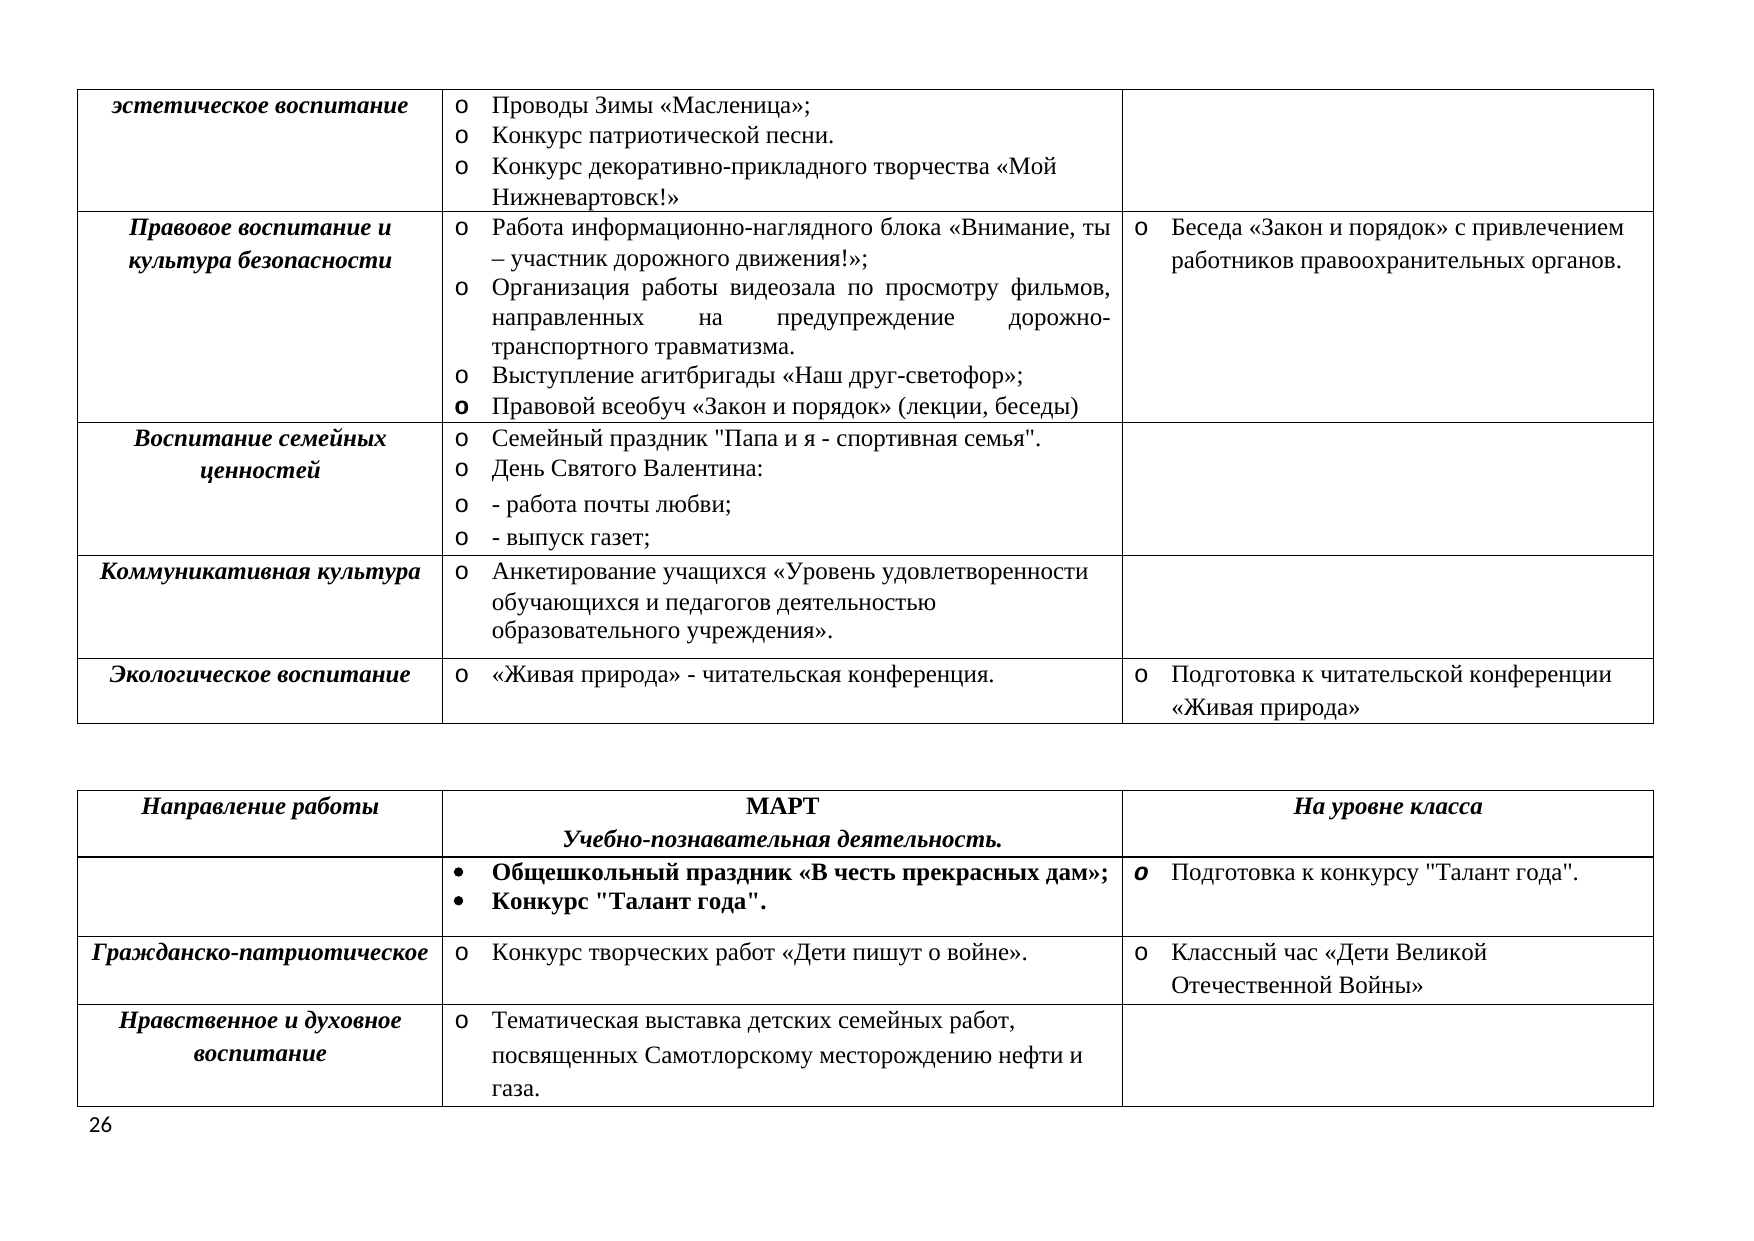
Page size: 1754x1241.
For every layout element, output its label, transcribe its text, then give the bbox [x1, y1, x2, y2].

table_cell Подготовка к читательской конференции «Живая природа» [1123, 659, 1653, 723]
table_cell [1123, 90, 1653, 211]
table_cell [78, 90, 442, 211]
table_cell Общешкольный праздник «В честь прекрасных дам»; Конкурс "Талант года". [443, 858, 1122, 936]
table_cell Работа информационно-наглядного блока «Внимание, ты – участник дорожного движения!»; Организация работы видеозала по просмотру фильмов, направленных на предупреждение дорожно-транспортного травматизма. Выступление агитбригады «Наш друг-светофор»; Правовой всеобуч «Закон и порядок» (лекции, беседы) [443, 212, 1122, 422]
table_header На уровне класса [1123, 791, 1653, 856]
table_cell Правовое воспитание и культура безопасности [78, 212, 442, 422]
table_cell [443, 1005, 1122, 1106]
table_cell Экологическое воспитание [78, 659, 442, 723]
table_cell [1123, 1005, 1653, 1106]
table_cell «Живая природа» - читательская конференция. [443, 659, 1122, 723]
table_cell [78, 1005, 442, 1106]
table_cell [1123, 556, 1653, 658]
table_header Направление работы [78, 791, 442, 856]
table_cell [78, 858, 442, 936]
table_cell Классный час «Дети Великой Отечественной Войны» [1123, 937, 1653, 1004]
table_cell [443, 90, 1122, 211]
table_cell Гражданско-патриотическое [78, 937, 442, 1004]
table_cell Воспитание семейных ценностей [78, 423, 442, 555]
table_cell Беседа «Закон и порядок» с привлечением работников правоохранительных органов. [1123, 212, 1653, 422]
table_cell Семейный праздник "Папа и я - спортивная семья". День Святого Валентина: - работа почты любви; - выпуск газет; [443, 423, 1122, 555]
table_header МАРТ Учебно-познавательная деятельность. [443, 791, 1122, 856]
table_cell Анкетирование учащихся «Уровень удовлетворенности обучающихся и педагогов деятельностью образовательного учреждения». [443, 556, 1122, 658]
table_cell [1123, 423, 1653, 555]
table_cell Конкурс творческих работ «Дети пишут о войне». [443, 937, 1122, 1004]
table_cell Коммуникативная культура [78, 556, 442, 658]
table_cell Подготовка к конкурсу "Талант года". [1123, 858, 1653, 936]
